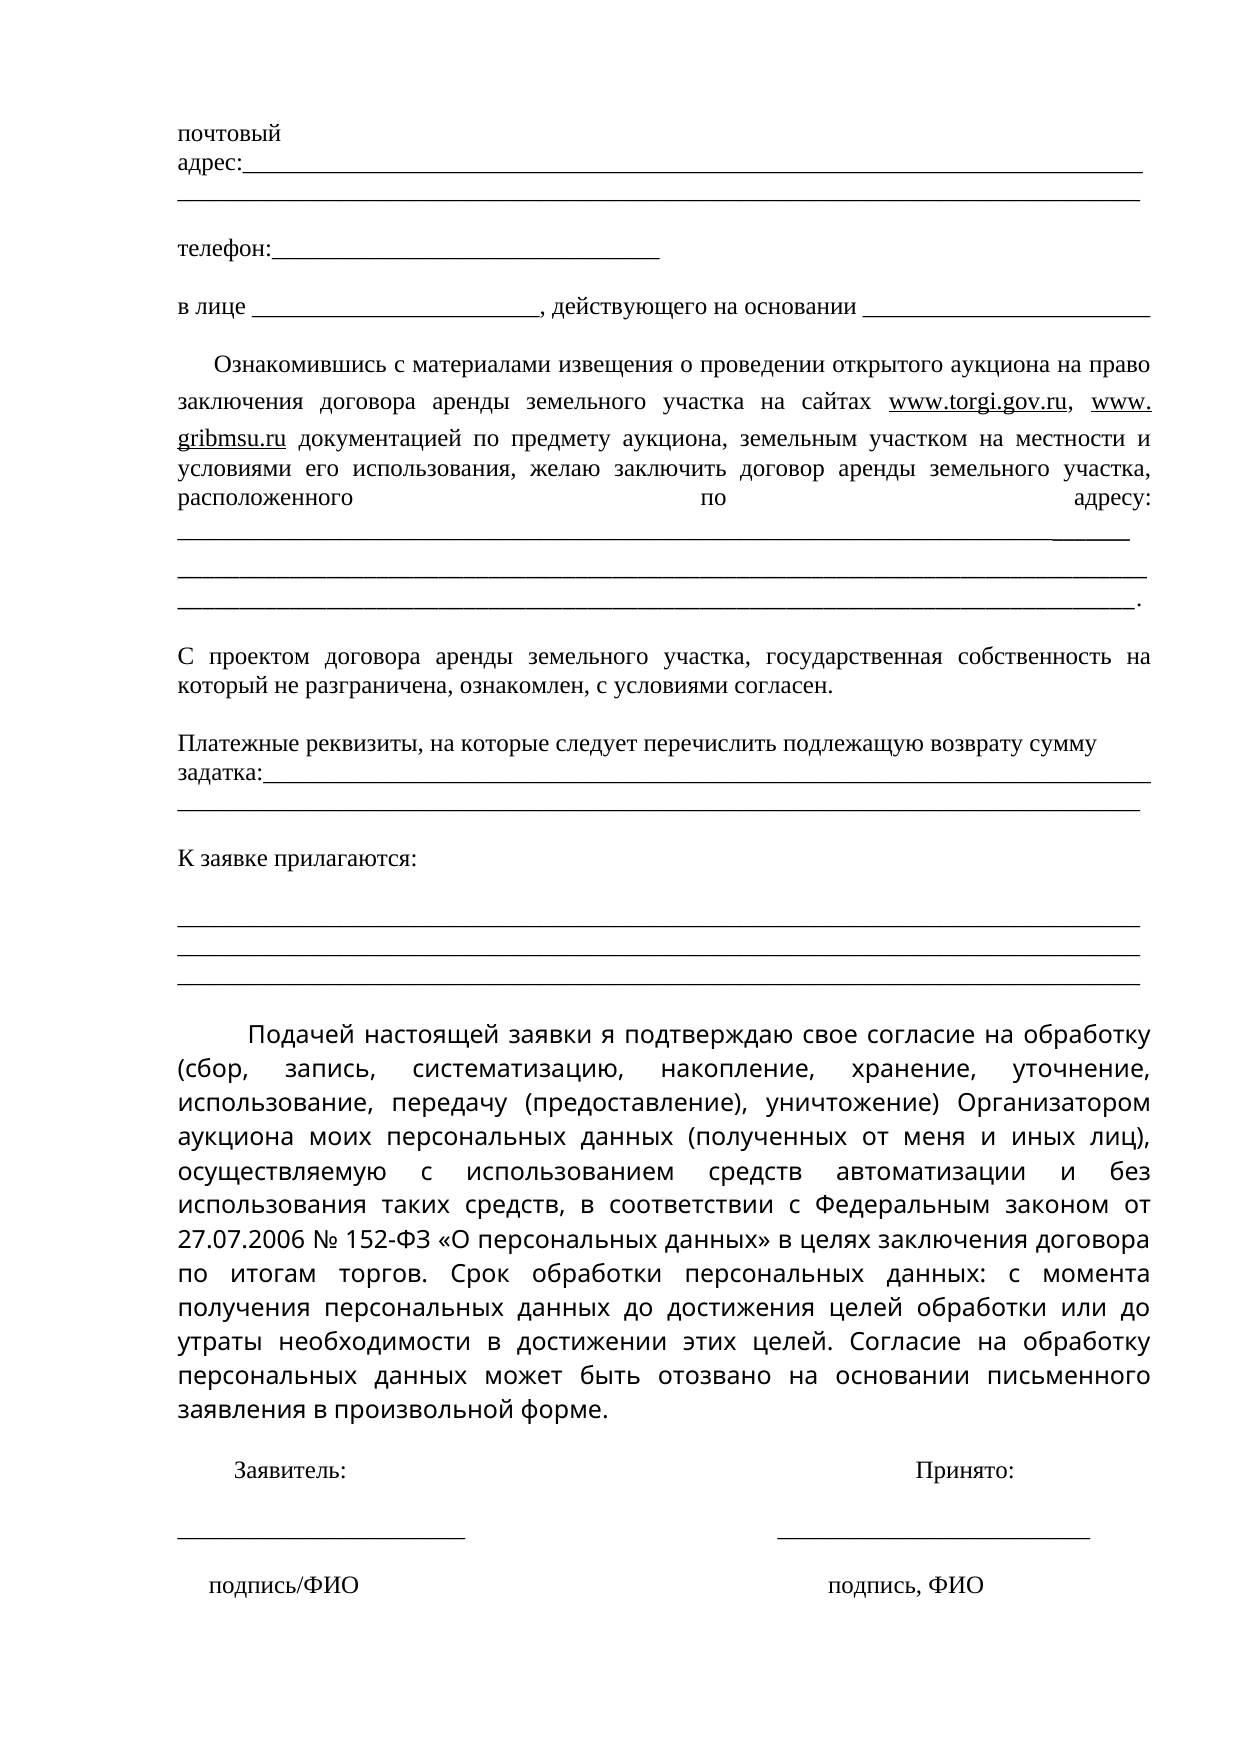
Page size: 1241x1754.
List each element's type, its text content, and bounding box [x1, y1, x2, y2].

text телефон:_______________________________ [177, 233, 1152, 262]
text подпись/ФИО подпись, ФИО [177, 1571, 1152, 1599]
text Подачей настоящей заявки я подтверждаю свое согласие на обработку (сбор, запись, систематизацию, накопление, хранение, уточнение, использование, передачу (предоставление), уничтожение) Организатором аукциона моих персональных данных (полученных от меня и иных лиц), осуществляемую с использованием средств автоматизации и без использования таких средств, в соответствии с Федеральным законом от 27.07.2006 № 152-ФЗ «О персональных данных» в целях заключения договора по итогам торгов. Срок обработки персональных данных: с момента получения персональных данных до достижения целей обработки или до утраты необходимости в достижении этих целей. Согласие на обработку персональных данных может быть отозвано на основании письменного заявления в произвольной форме. [177, 1017, 1152, 1426]
text С проектом договора аренды земельного участка, государственная собственность на который не разграничена, ознакомлен, с условиями согласен. [177, 641, 1152, 699]
text _______________________ _________________________ [177, 1513, 1152, 1541]
text ___________________________________________________________________________________________________________________________________________________________. [177, 551, 1152, 612]
text в лице _______________________, действующего на основании _______________________ [177, 291, 1152, 320]
text Ознакомившись с материалами извещения о проведении открытого аукциона на право заключения договора аренды земельного участка на сайтах www.torgi.gov.ru, www. gribmsu.ru документацией по предмету аукциона, земельным участком на местности и условиями его использования, желаю заключить договор аренды земельного участка, расположенного по адресу: _____________________________________________________________________________ [177, 349, 1152, 545]
text К заявке прилагаются: [177, 843, 1152, 872]
text почтовый адрес:_____________________________________________________________________________________________________________________________________________________ [177, 118, 1152, 204]
text _______________________________________________________________________________________________________________________________________________________________________________________________________________________________________ [177, 901, 1152, 988]
text Заявитель: Принято: [177, 1455, 1152, 1483]
text Платежные реквизиты, на которые следует перечислить подлежащую возврату сумму задатка:____________________________________________________________________________________________________________________________________________________ [177, 728, 1152, 814]
